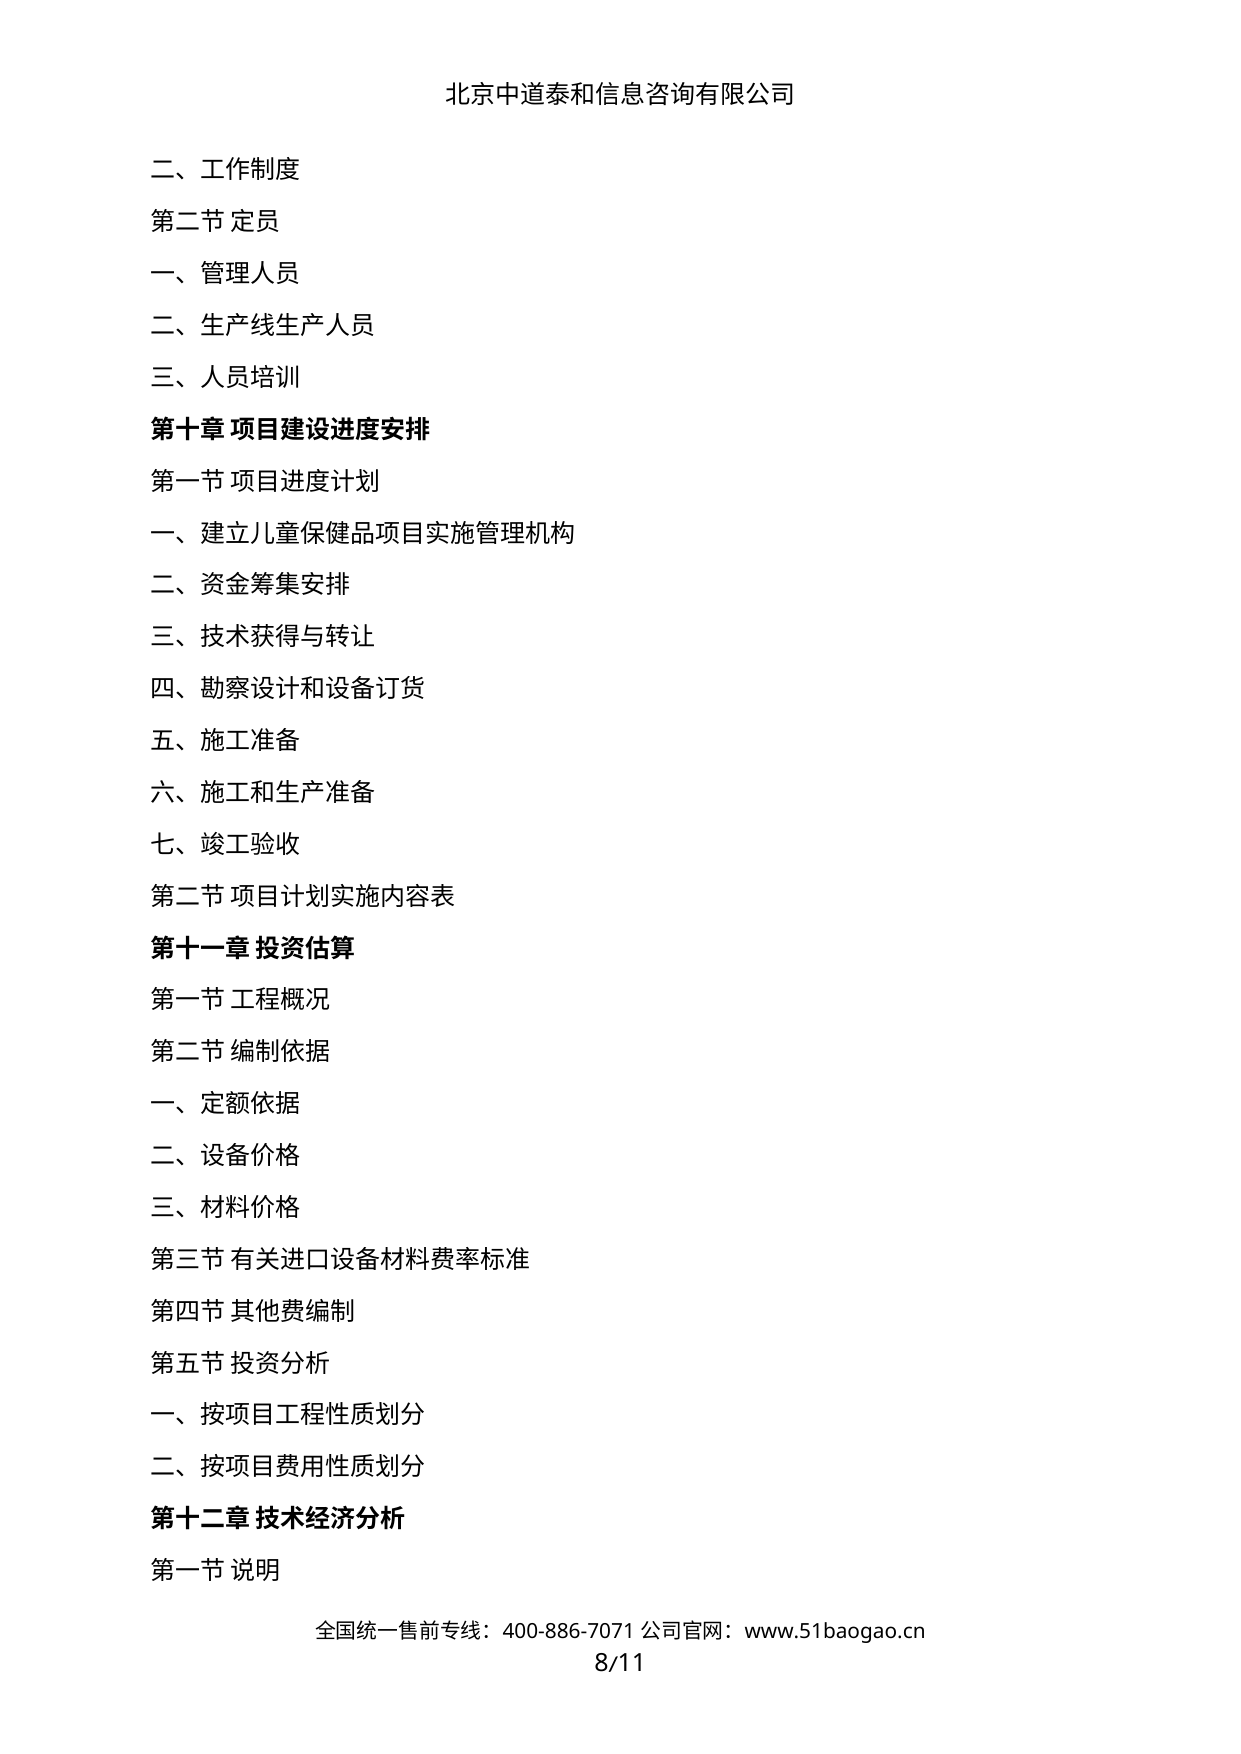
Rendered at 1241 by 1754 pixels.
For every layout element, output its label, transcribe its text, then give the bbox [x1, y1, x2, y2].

text 第一节 项目进度计划 [150, 461, 1090, 497]
text 一、管理人员 [150, 254, 1090, 290]
text 五、施工准备 [150, 721, 1090, 757]
text 一、建立儿童保健品项目实施管理机构 [150, 513, 1090, 549]
text 第一节 说明 [150, 1551, 1090, 1587]
text 六、施工和生产准备 [150, 772, 1090, 809]
text 四、勘察设计和设备订货 [150, 669, 1090, 705]
text 一、按项目工程性质划分 [150, 1395, 1090, 1431]
text 第二节 项目计划实施内容表 [150, 876, 1090, 912]
text 二、生产线生产人员 [150, 306, 1090, 342]
text 第十二章 技术经济分析 [150, 1499, 1090, 1535]
text 第一节 工程概况 [150, 980, 1090, 1016]
text 二、工作制度 [150, 150, 1090, 186]
text 二、资金筹集安排 [150, 565, 1090, 601]
text 三、人员培训 [150, 357, 1090, 394]
text 三、技术获得与转让 [150, 617, 1090, 653]
text 二、设备价格 [150, 1136, 1090, 1172]
text 七、竣工验收 [150, 824, 1090, 861]
text 三、材料价格 [150, 1187, 1090, 1224]
text 第二节 定员 [150, 202, 1090, 238]
text 第五节 投资分析 [150, 1343, 1090, 1379]
text 二、按项目费用性质划分 [150, 1447, 1090, 1483]
text 一、定额依据 [150, 1084, 1090, 1120]
text 第十一章 投资估算 [150, 928, 1090, 964]
text 第三节 有关进口设备材料费率标准 [150, 1239, 1090, 1276]
text 第二节 编制依据 [150, 1032, 1090, 1068]
text 第四节 其他费编制 [150, 1291, 1090, 1327]
text 第十章 项目建设进度安排 [150, 409, 1090, 446]
